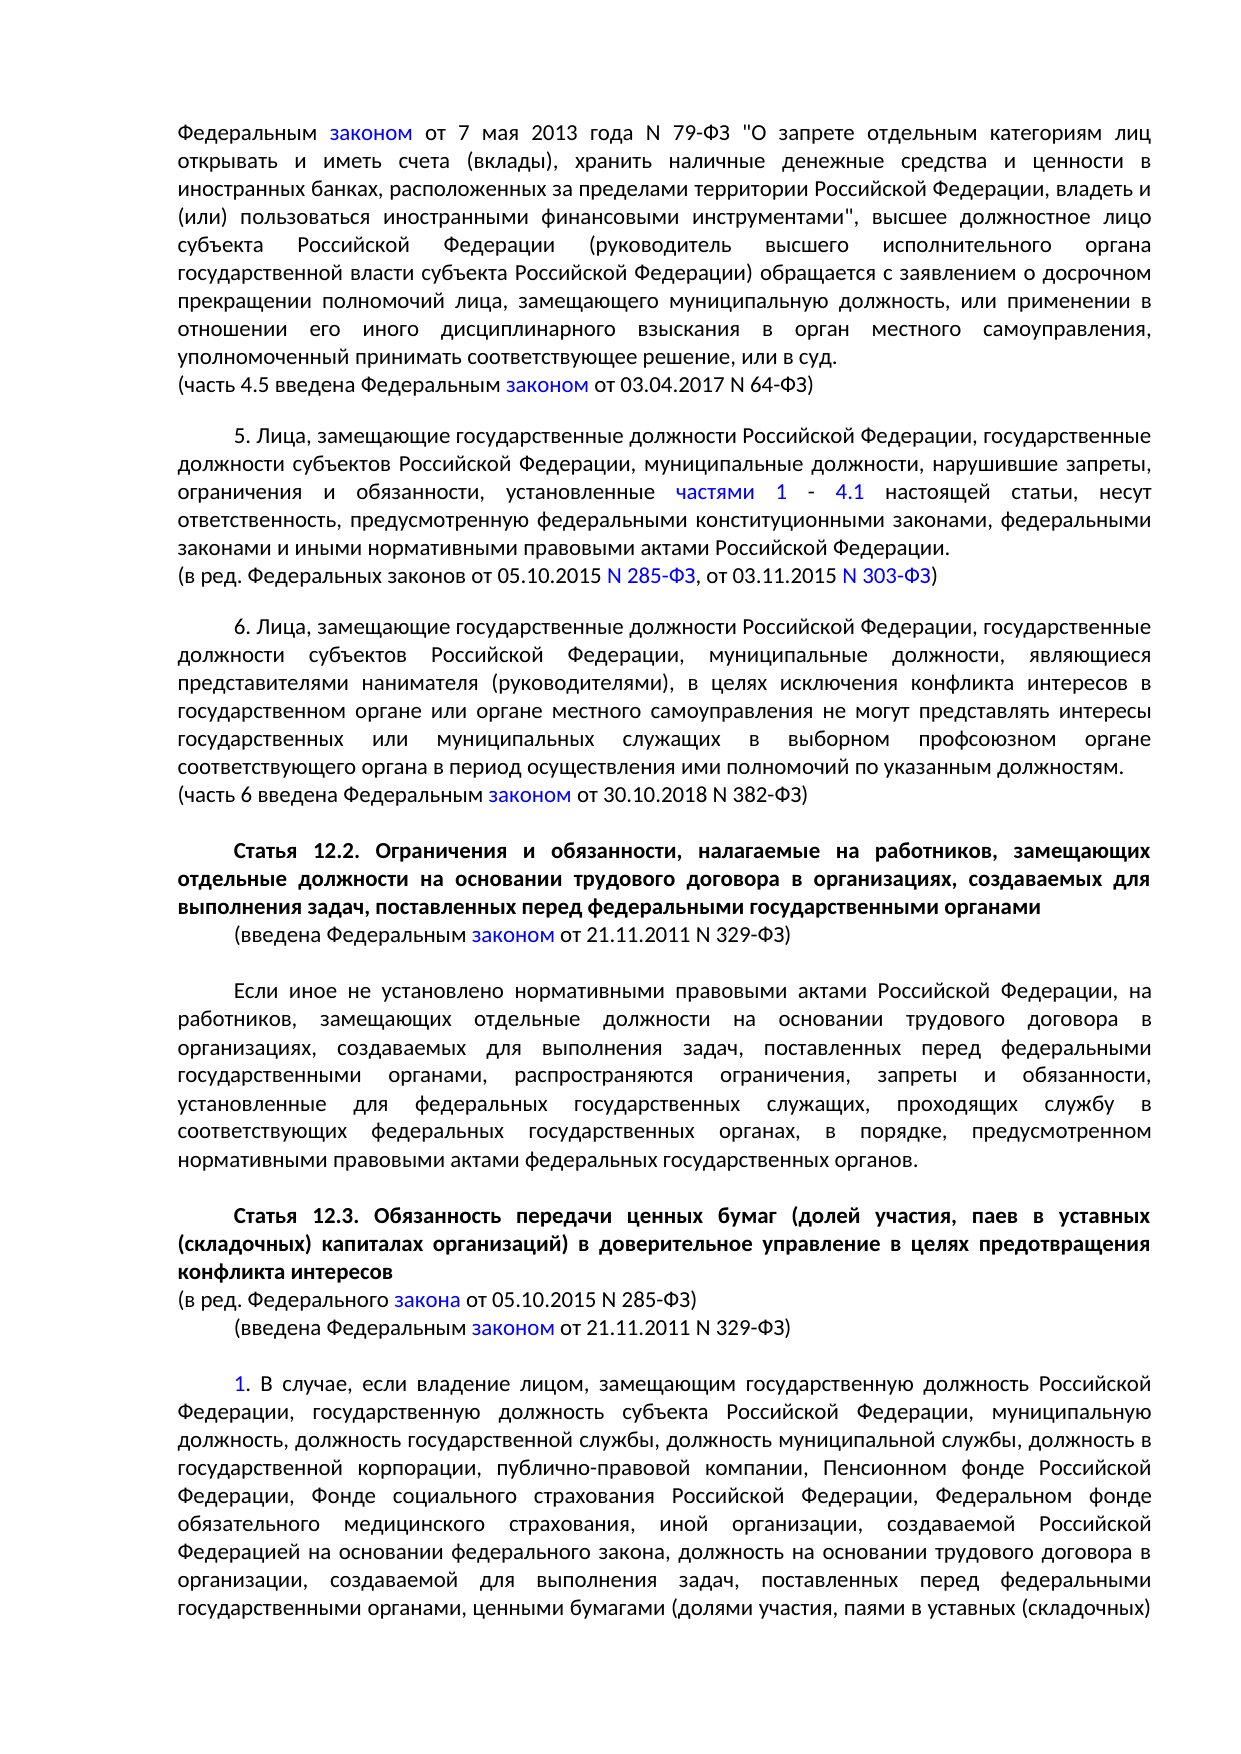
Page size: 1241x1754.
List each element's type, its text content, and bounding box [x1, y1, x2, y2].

text Если иное не установлено нормативными правовыми актами Российской Федерации, на работников, замещающих отдельные должности на основании трудового договора в организациях, создаваемых для выполнения задач, поставленных перед федеральными государственными органами, распространяются ограничения, запреты и обязанности, установленные для федеральных государственных служащих, проходящих службу в соответствующих федеральных государственных органах, в порядке, предусмотренном нормативными правовыми актами федеральных государственных органов. [177, 977, 1152, 1173]
text (часть 4.5 введена Федеральным законом от 03.04.2017 N 64-ФЗ) [177, 370, 1152, 398]
text (введена Федеральным законом от 21.11.2011 N 329-ФЗ) [177, 921, 1152, 948]
text 6. Лица, замещающие государственные должности Российской Федерации, государственные должности субъектов Российской Федерации, муниципальные должности, являющиеся представителями нанимателя (руководителями), в целях исключения конфликта интересов в государственном органе или органе местного самоуправления не могут представлять интересы государственных или муниципальных служащих в выборном профсоюзном органе соответствующего органа в период осуществления ими полномочий по указанным должностям. [177, 612, 1152, 780]
text 5. Лица, замещающие государственные должности Российской Федерации, государственные должности субъектов Российской Федерации, муниципальные должности, нарушившие запреты, ограничения и обязанности, установленные частями 1 - 4.1 настоящей статьи, несут ответственность, предусмотренную федеральными конституционными законами, федеральными законами и иными нормативными правовыми актами Российской Федерации. [177, 421, 1152, 561]
title Статья 12.2. Ограничения и обязанности, налагаемые на работников, замещающих отдельные должности на основании трудового договора в организациях, создаваемых для выполнения задач, поставленных перед федеральными государственными органами [177, 836, 1152, 921]
text (введена Федеральным законом от 21.11.2011 N 329-ФЗ) [177, 1313, 1152, 1341]
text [177, 1369, 1152, 1621]
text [177, 118, 1152, 370]
text (в ред. Федерального закона от 05.10.2015 N 285-ФЗ) [177, 1285, 1152, 1313]
text (часть 6 введена Федеральным законом от 30.10.2018 N 382-ФЗ) [177, 780, 1152, 808]
title Статья 12.3. Обязанность передачи ценных бумаг (долей участия, паев в уставных (складочных) капиталах организаций) в доверительное управление в целях предотвращения конфликта интересов [177, 1201, 1152, 1285]
text (в ред. Федеральных законов от 05.10.2015 N 285-ФЗ, от 03.11.2015 N 303-ФЗ) [177, 561, 1152, 589]
